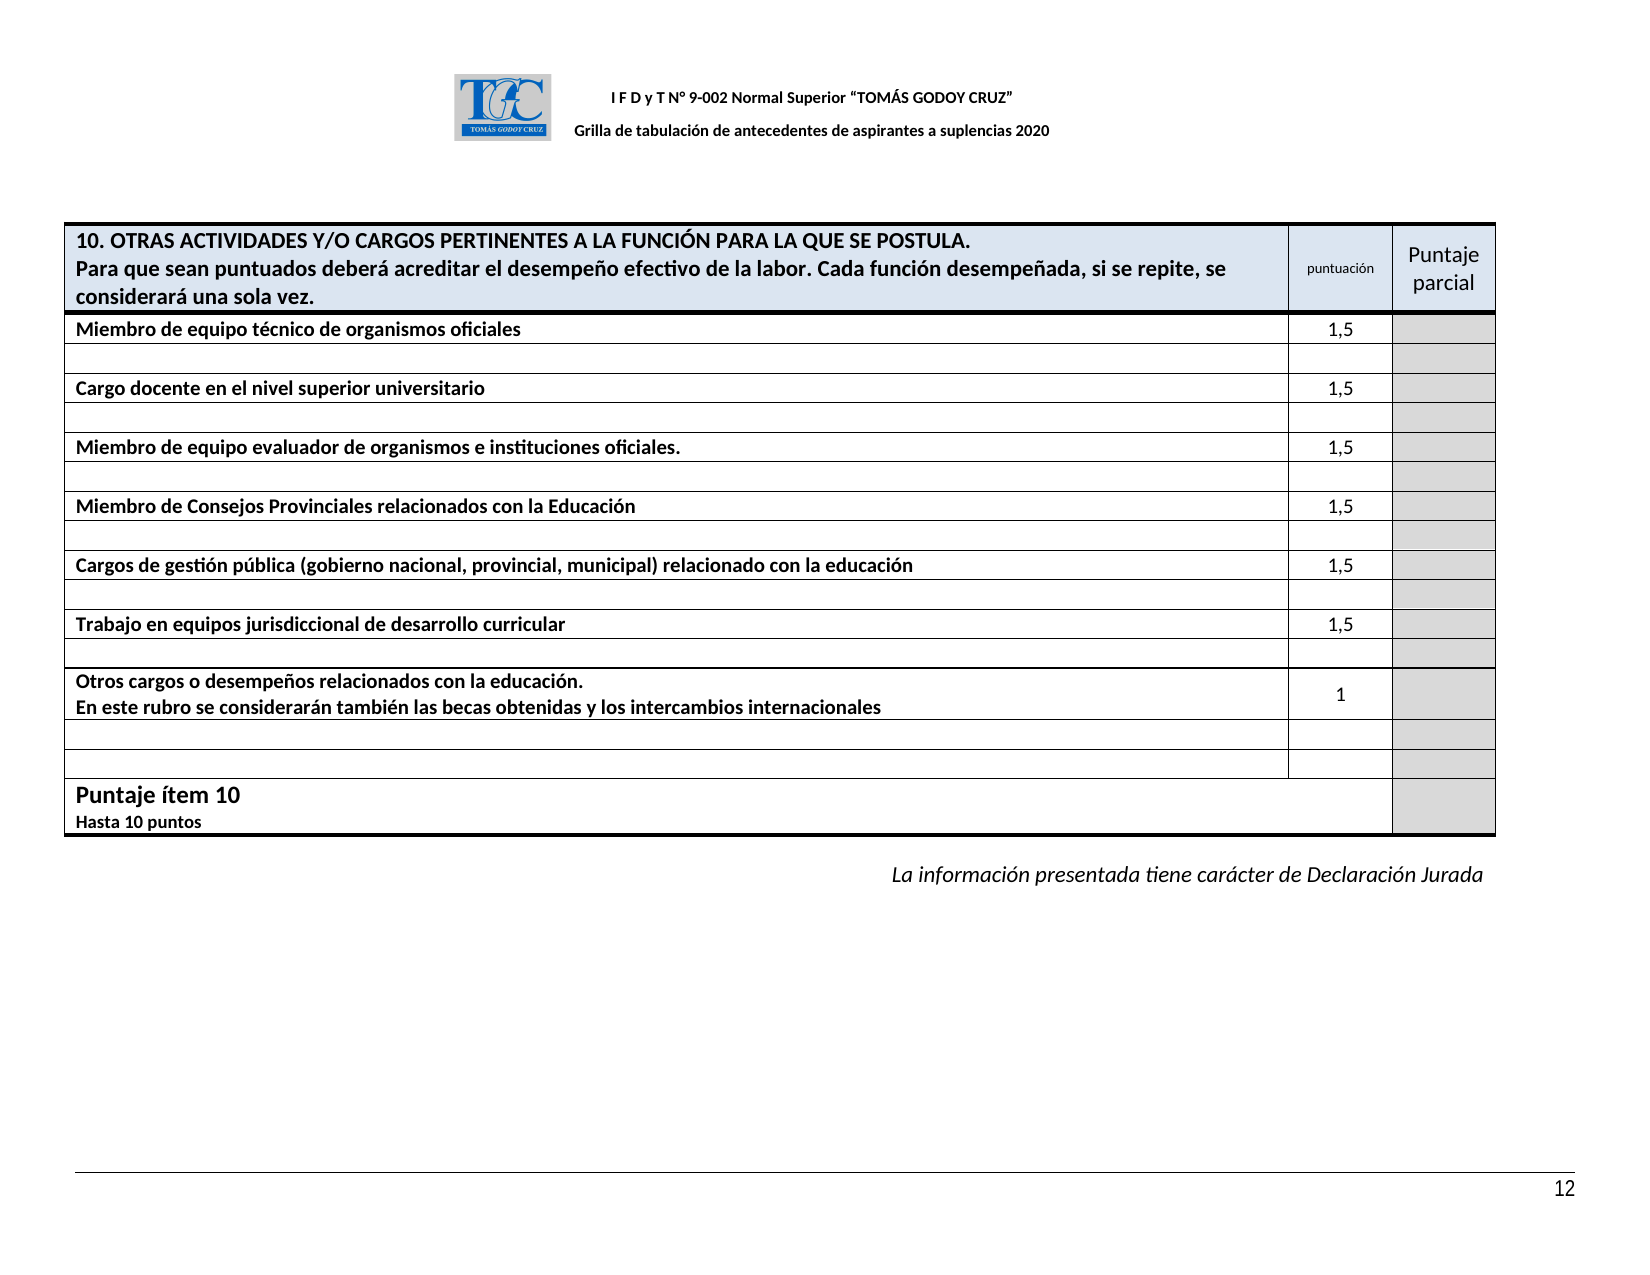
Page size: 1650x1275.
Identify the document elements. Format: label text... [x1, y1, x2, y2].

table_cell [1393, 750, 1495, 778]
table_cell Cargos de gestión pública (gobierno nacional, provincial, municipal) relacionado con la educación [65, 551, 1288, 579]
table_cell 1,5 [1289, 315, 1392, 343]
table_cell [1393, 639, 1495, 667]
table_cell [1393, 462, 1495, 491]
table_cell [1289, 344, 1392, 373]
table_cell La información presentada tiene carácter de Declaración Jurada [64, 837, 1496, 927]
table_cell [65, 403, 1288, 432]
table_cell [65, 720, 1288, 749]
table_cell 1 [1289, 669, 1392, 719]
table_cell [1289, 750, 1392, 778]
table_cell Miembro de equipo evaluador de organismos e instituciones oficiales. [65, 433, 1288, 461]
table_cell 1,5 [1289, 433, 1392, 461]
table_cell [1393, 315, 1495, 343]
table_cell [1393, 403, 1495, 432]
table_cell [1289, 521, 1392, 549]
table_cell Miembro de equipo técnico de organismos oficiales [65, 315, 1288, 343]
table_cell [1393, 779, 1495, 833]
table_cell [1289, 403, 1392, 432]
table_cell Otros cargos o desempeños relacionados con la educación. En este rubro se considerarán también las becas obtenidas y los intercambios internacionales [65, 669, 1288, 719]
table_cell [1393, 551, 1495, 579]
table_cell [1393, 720, 1495, 749]
table_cell Miembro de Consejos Provinciales relacionados con la Educación [65, 492, 1288, 520]
table_cell 1,5 [1289, 374, 1392, 402]
table_cell [65, 462, 1288, 491]
table_cell [65, 750, 1288, 778]
table_cell [65, 580, 1288, 608]
table_cell Trabajo en equipos jurisdiccional de desarrollo curricular [65, 610, 1288, 638]
table_cell [1289, 462, 1392, 491]
table_cell [1289, 720, 1392, 749]
table_cell [1393, 344, 1495, 373]
table_cell [1393, 492, 1495, 520]
table_header Puntaje parcial [1393, 226, 1495, 310]
table_header 10. OTRAS ACTIVIDADES Y/O CARGOS PERTINENTES A LA FUNCIÓN PARA LA QUE SE POSTULA. Para que sean puntuados deberá acreditar el desempeño efectivo de la labor. Cada función desempeñada, si se repite, se considerará una sola vez. [65, 226, 1288, 310]
table_cell [1393, 433, 1495, 461]
table_header puntuación [1289, 226, 1392, 310]
table_cell [1393, 521, 1495, 549]
table_cell Cargo docente en el nivel superior universitario [65, 374, 1288, 402]
picture [454, 74, 552, 141]
table_cell 1,5 [1289, 492, 1392, 520]
table_cell [1289, 639, 1392, 667]
table_cell [65, 344, 1288, 373]
table_cell [1393, 374, 1495, 402]
table_cell [1393, 580, 1495, 608]
table_cell [65, 521, 1288, 549]
table_cell [1289, 580, 1392, 608]
table_cell 1,5 [1289, 551, 1392, 579]
table_cell [65, 639, 1288, 667]
table_cell [1393, 669, 1495, 719]
table_cell 1,5 [1289, 610, 1392, 638]
table_cell Puntaje ítem 10 Hasta 10 puntos [65, 779, 1392, 833]
table_cell [1393, 610, 1495, 638]
